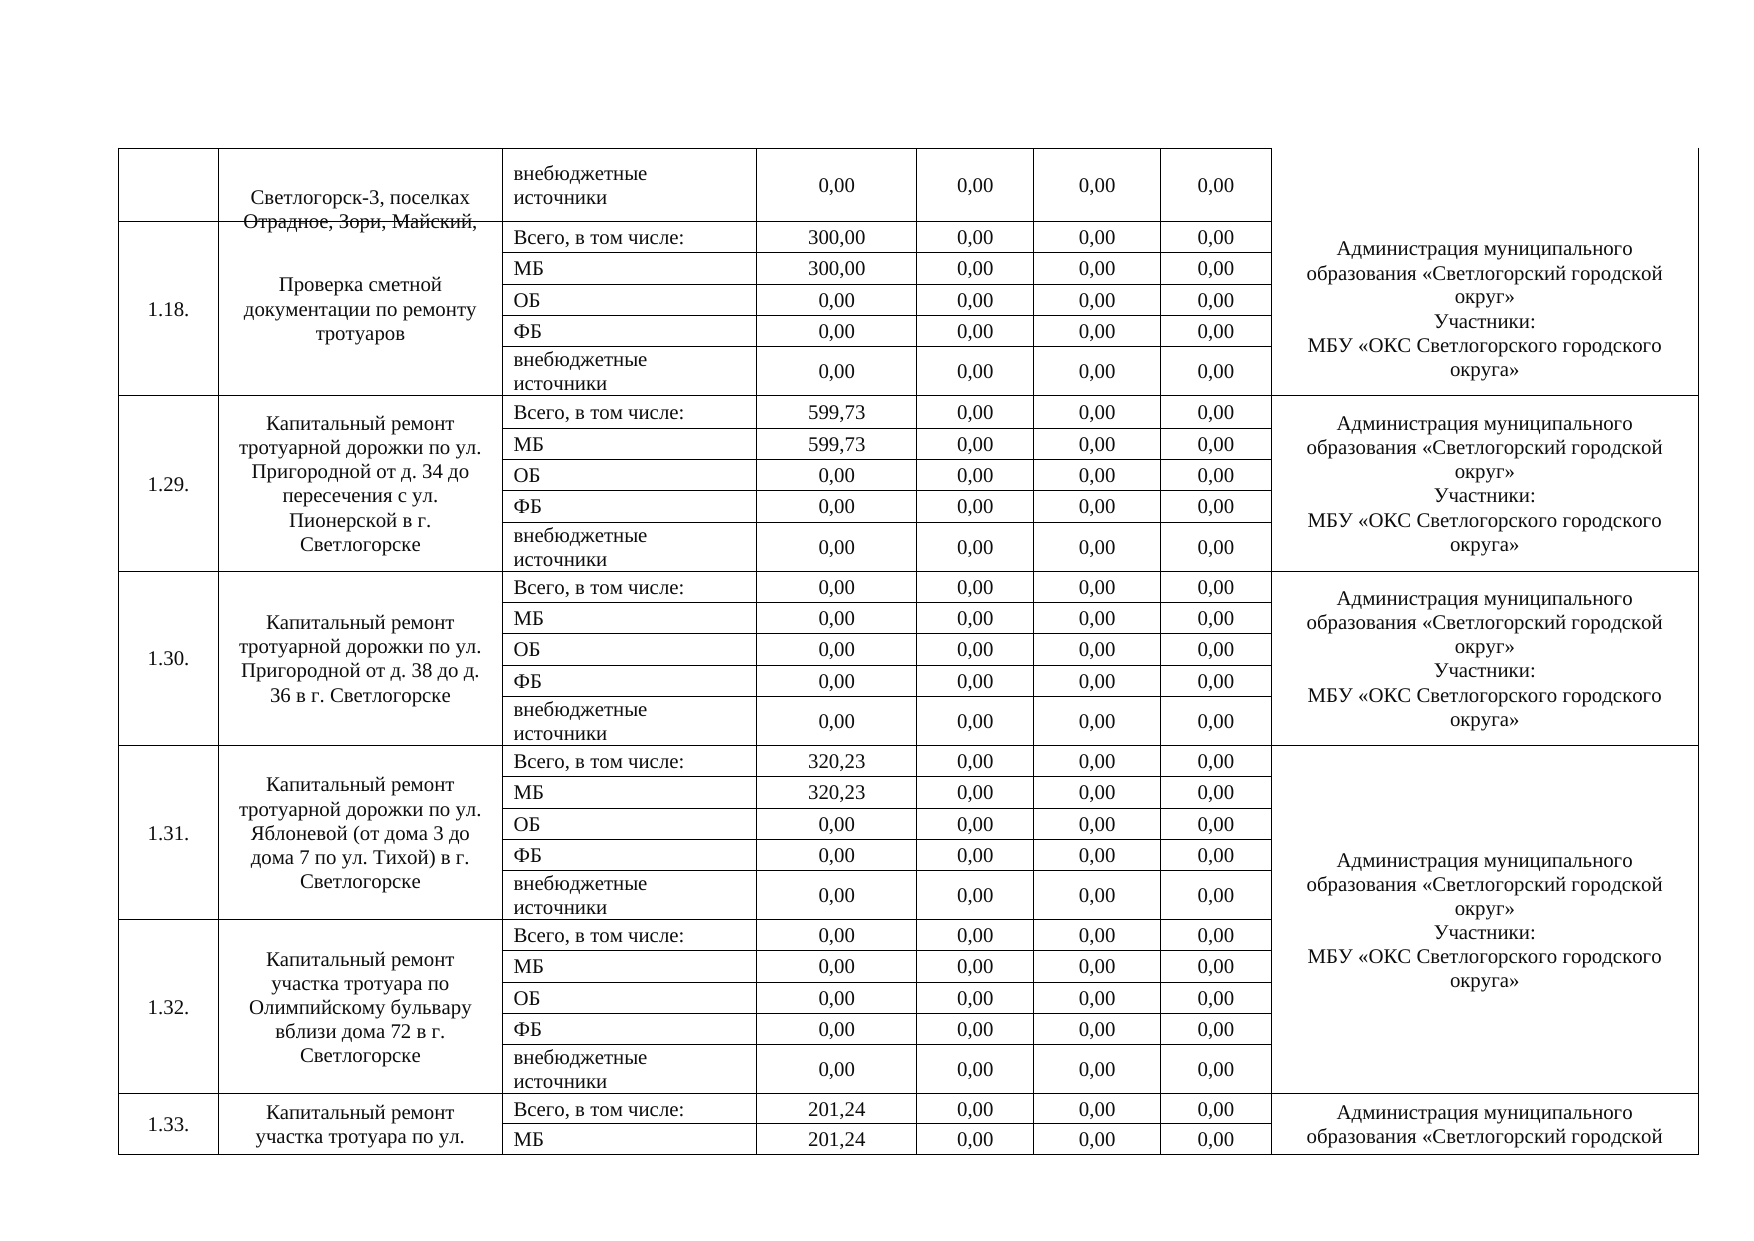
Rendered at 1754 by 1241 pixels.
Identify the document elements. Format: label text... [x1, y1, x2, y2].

table_cell 0,00 [1034, 316, 1160, 346]
table_cell 0,00 [757, 149, 916, 221]
table_cell внебюджетные источники [503, 149, 756, 221]
table_cell ФБ [503, 1014, 756, 1044]
table_cell ОБ [503, 634, 756, 664]
table_cell 0,00 [1034, 253, 1160, 283]
table_cell 300,00 [757, 253, 916, 283]
table_cell 0,00 [1161, 920, 1271, 950]
table_cell внебюджетные источники [503, 347, 756, 395]
table_cell 0,00 [917, 1045, 1033, 1093]
table_cell 1.29. [119, 396, 218, 571]
table_cell 0,00 [917, 603, 1033, 633]
table_cell 0,00 [917, 149, 1033, 221]
table_cell 0,00 [1034, 920, 1160, 950]
table_cell 0,00 [917, 777, 1033, 807]
table_cell 0,00 [1034, 809, 1160, 839]
table_cell 0,00 [917, 316, 1033, 346]
table_cell МБ [503, 603, 756, 633]
table_cell Капитальный ремонт участка тротуара по ул. Яблоневой в районе дома 6 в г. Светлогорске [219, 1094, 502, 1154]
table_cell 0,00 [1034, 777, 1160, 807]
table_cell внебюджетные источники [503, 1045, 756, 1093]
table_cell 0,00 [1161, 809, 1271, 839]
table_cell МБ [503, 951, 756, 982]
table_cell 0,00 [1161, 1045, 1271, 1093]
table_cell 0,00 [757, 603, 916, 633]
table_cell МБ [503, 253, 756, 283]
table_cell ФБ [503, 840, 756, 870]
table_cell 0,00 [1161, 840, 1271, 870]
table_cell Всего, в том числе: [503, 1094, 756, 1123]
table_cell 0,00 [1034, 666, 1160, 696]
table_cell 0,00 [1034, 1094, 1160, 1123]
table_cell 0,00 [757, 697, 916, 745]
table_cell 0,00 [917, 285, 1033, 315]
table_cell 0,00 [917, 920, 1033, 950]
table_cell 0,00 [917, 253, 1033, 283]
table_cell 0,00 [1034, 634, 1160, 664]
table_cell 0,00 [1161, 951, 1271, 982]
table_cell 0,00 [1034, 603, 1160, 633]
table_cell 0,00 [757, 666, 916, 696]
table_cell 320,23 [757, 777, 916, 807]
table_cell МБ [503, 777, 756, 807]
table_cell 0,00 [917, 1014, 1033, 1044]
table_cell 0,00 [757, 634, 916, 664]
table_cell 0,00 [757, 285, 916, 315]
table_cell 0,00 [1034, 871, 1160, 919]
table_cell 0,00 [757, 983, 916, 1013]
table_cell 0,00 [1034, 149, 1160, 221]
table_cell Администрация муниципального образования «Светлогорский городской округ» Участники: МБУ «ОКС Светлогорского городского округа» [1272, 746, 1698, 1093]
table_cell 0,00 [1034, 983, 1160, 1013]
table_cell 0,00 [917, 840, 1033, 870]
table_cell МБ [503, 1124, 756, 1154]
table_cell 1.32. [119, 920, 218, 1093]
table_cell 0,00 [1161, 871, 1271, 919]
table_cell Капитальный ремонт участка тротуара по Олимпийскому бульвару вблизи дома 72 в г. Светлогорске [219, 920, 502, 1093]
table_cell 0,00 [917, 572, 1033, 602]
table_cell 0,00 [757, 572, 916, 602]
table_cell 201,24 [757, 1124, 916, 1154]
table_cell 0,00 [1161, 1094, 1271, 1123]
table_cell 0,00 [917, 634, 1033, 664]
table_cell ФБ [503, 491, 756, 522]
table_cell 0,00 [917, 523, 1033, 571]
table_cell 0,00 [1034, 840, 1160, 870]
table_cell Администрация муниципального образования «Светлогорский городской округ» Участники: МБУ «ОКС Светлогорского городского округа» [1272, 572, 1698, 745]
table_cell 0,00 [757, 809, 916, 839]
table_cell 1.31. [119, 746, 218, 919]
table_cell Капитальный ремонт тротуарной дорожки по ул. Пригородной от д. 38 до д. 36 в г. Светлогорске [219, 572, 502, 745]
table_cell 0,00 [1034, 491, 1160, 522]
table_cell 0,00 [1034, 697, 1160, 745]
table_cell 0,00 [1161, 634, 1271, 664]
table_cell 0,00 [1034, 1014, 1160, 1044]
table_cell ФБ [503, 666, 756, 696]
table_cell 0,00 [1161, 396, 1271, 428]
table_cell 0,00 [1161, 523, 1271, 571]
table_cell 0,00 [1034, 429, 1160, 459]
table_cell 0,00 [757, 460, 916, 490]
table_cell 0,00 [1161, 149, 1271, 221]
table_cell 0,00 [1034, 222, 1160, 252]
table_cell Администрация муниципального образования «Светлогорский городской округ» Участники: МБУ «ОКС Светлогорского городского округа» [1272, 221, 1698, 395]
table_cell 599,73 [757, 396, 916, 428]
table_cell ФБ [503, 316, 756, 346]
table_cell ОБ [503, 285, 756, 315]
table_cell 0,00 [757, 951, 916, 982]
table_cell 0,00 [1161, 222, 1271, 252]
table_cell 0,00 [917, 396, 1033, 428]
table_cell 0,00 [1161, 460, 1271, 490]
table_cell 0,00 [917, 347, 1033, 395]
table_cell Всего, в том числе: [503, 222, 756, 252]
table_cell 1.33. [119, 1094, 218, 1154]
table_cell 0,00 [917, 222, 1033, 252]
table_cell 0,00 [917, 983, 1033, 1013]
table_cell 201,24 [757, 1094, 916, 1123]
table_cell 0,00 [1161, 491, 1271, 522]
table_cell 0,00 [1161, 746, 1271, 776]
table_cell внебюджетные источники [503, 697, 756, 745]
table_cell 0,00 [757, 491, 916, 522]
table_cell 0,00 [1034, 1045, 1160, 1093]
table_cell 0,00 [757, 1045, 916, 1093]
table_cell Капитальный ремонт тротуарной дорожки по ул. Пригородной от д. 34 до пересечения с ул. Пионерской в г. Светлогорске [219, 396, 502, 571]
table_cell ОБ [503, 809, 756, 839]
table_cell 0,00 [1161, 983, 1271, 1013]
table_cell 0,00 [1034, 1124, 1160, 1154]
table_cell 0,00 [917, 871, 1033, 919]
table_cell 0,00 [757, 347, 916, 395]
table_cell 0,00 [1161, 347, 1271, 395]
table_cell 0,00 [917, 809, 1033, 839]
table_cell 0,00 [1034, 746, 1160, 776]
table_cell Капитальный ремонт тротуарной дорожки по ул. Яблоневой (от дома 3 до дома 7 по ул. Тихой) в г. Светлогорске [219, 746, 502, 919]
table_cell 0,00 [1161, 697, 1271, 745]
table_cell 0,00 [1034, 460, 1160, 490]
table_cell 0,00 [757, 523, 916, 571]
table_cell 0,00 [757, 871, 916, 919]
table_cell внебюджетные источники [503, 871, 756, 919]
table_cell 0,00 [757, 920, 916, 950]
table_cell 320,23 [757, 746, 916, 776]
table_cell 0,00 [1161, 1124, 1271, 1154]
table_cell Всего, в том числе: [503, 396, 756, 428]
table_cell 0,00 [1161, 572, 1271, 602]
table_cell 0,00 [917, 1094, 1033, 1123]
table_cell 599,73 [757, 429, 916, 459]
table_cell 0,00 [917, 746, 1033, 776]
table_cell Администрация муниципального образования «Светлогорский городской округ» Участники: МБУ «ОКС Светлогорского городского округа» [1272, 396, 1698, 571]
table_cell Проверка сметной документации по ремонту тротуаров [219, 222, 502, 395]
table_cell ОБ [503, 983, 756, 1013]
table_cell Всего, в том числе: [503, 746, 756, 776]
table_cell 0,00 [1034, 285, 1160, 315]
table_cell 1.18. [119, 222, 218, 395]
table_cell Всего, в том числе: [503, 572, 756, 602]
table_cell 0,00 [917, 491, 1033, 522]
table_cell 0,00 [1161, 316, 1271, 346]
table_cell 0,00 [1034, 572, 1160, 602]
table_cell 0,00 [1034, 347, 1160, 395]
table_cell 0,00 [1034, 523, 1160, 571]
table_cell 0,00 [1034, 396, 1160, 428]
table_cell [1272, 1094, 1698, 1154]
table_cell 0,00 [917, 460, 1033, 490]
table_cell 0,00 [917, 951, 1033, 982]
table_cell 0,00 [757, 1014, 916, 1044]
table_cell 0,00 [1161, 777, 1271, 807]
table_cell 0,00 [1034, 951, 1160, 982]
table_cell 0,00 [917, 1124, 1033, 1154]
table_cell МБ [503, 429, 756, 459]
table_cell 0,00 [1161, 429, 1271, 459]
table_cell 1.30. [119, 572, 218, 745]
table_cell Всего, в том числе: [503, 920, 756, 950]
table_cell 0,00 [1161, 666, 1271, 696]
table_cell 300,00 [757, 222, 916, 252]
table_cell 0,00 [1161, 285, 1271, 315]
table_cell 0,00 [757, 840, 916, 870]
table_cell 0,00 [1161, 253, 1271, 283]
table_cell 0,00 [917, 697, 1033, 745]
table_cell 0,00 [1161, 1014, 1271, 1044]
table_cell 0,00 [917, 429, 1033, 459]
table_cell ОБ [503, 460, 756, 490]
table_cell внебюджетные источники [503, 523, 756, 571]
table_cell 0,00 [917, 666, 1033, 696]
table_cell 0,00 [1161, 603, 1271, 633]
table_cell 0,00 [757, 316, 916, 346]
